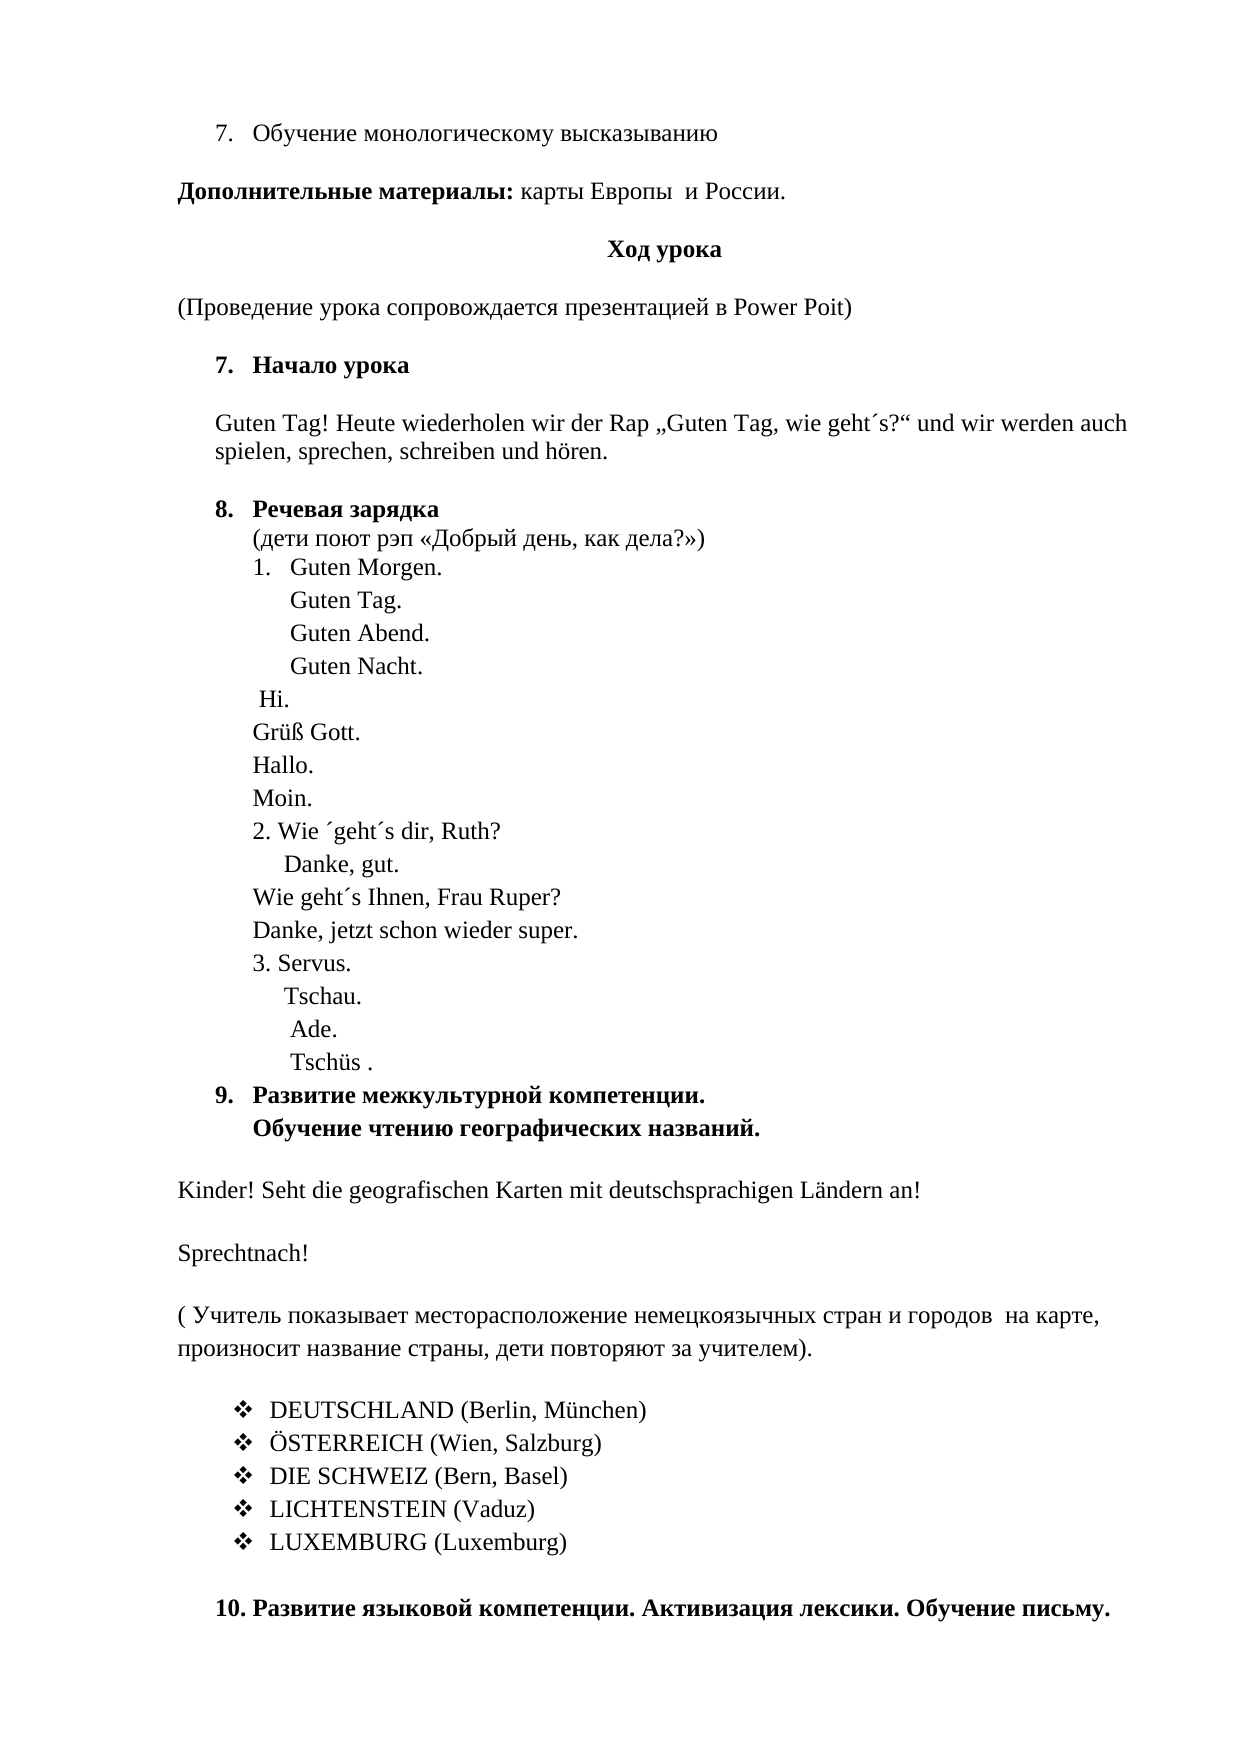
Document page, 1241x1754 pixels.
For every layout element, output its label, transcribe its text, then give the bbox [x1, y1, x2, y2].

list Guten Tag. [290, 585, 1152, 614]
text Дополнительные материалы: карты Европы и России. [177, 176, 1152, 205]
list LUXEMBURG (Luxemburg) [232, 1527, 1152, 1556]
list Guten Abend. [290, 618, 1152, 647]
list Hallo. [252, 750, 1152, 779]
text ( Учитель показывает месторасположение немецкоязычных стран и городов на карте, произносит название страны, дети повторяют за учителем). [177, 1300, 1152, 1362]
list LICHTENSTEIN (Vaduz) [232, 1494, 1152, 1523]
list Danke, gut. [252, 849, 1152, 878]
list DIE SCHWEIZ (Bern, Basel) [232, 1461, 1152, 1490]
list Moin. [252, 783, 1152, 812]
list Обучение монологическому высказыванию [215, 118, 1152, 147]
list Развитие межкультурной компетенции. Обучение чтению географических названий. [215, 1080, 1152, 1142]
list DEUTSCHLAND (Berlin, München) [232, 1395, 1152, 1424]
list ÖSTERREICH (Wien, Salzburg) [232, 1428, 1152, 1457]
list Tschau. [252, 981, 1152, 1010]
list Ade. [252, 1014, 1152, 1043]
text Sprechtnach! [177, 1238, 1152, 1266]
list Речевая зарядка [215, 494, 1152, 523]
list Развитие языковой компетенции. Активизация лексики. Обучение письму. [215, 1593, 1152, 1622]
list Wie geht´s Ihnen, Frau Ruper? [252, 882, 1152, 911]
list Guten Nacht. [290, 651, 1152, 680]
list Hi. [252, 684, 1152, 713]
list Guten Morgen. [252, 552, 1152, 581]
text (Проведение урока сопровождается презентацией в Power Poit) [177, 292, 1152, 321]
list 2. Wie ´geht´s dir, Ruth? [252, 816, 1152, 845]
list Danke, jetzt schon wieder super. [252, 915, 1152, 944]
list 3. Servus. [252, 948, 1152, 977]
text Kinder! Seht die geografischen Karten mit deutschsprachigen Ländern an! [177, 1175, 1152, 1204]
list Начало урока [215, 350, 1152, 378]
list (дети поют рэп «Добрый день, как дела?») [252, 523, 1152, 552]
text Guten Tag! Heute wiederholen wir der Rap „Guten Tag, wie geht´s?“ und wir werden auch spielen, sprechen, schreiben und hören. [215, 408, 1152, 465]
list Tschüs . [252, 1047, 1152, 1076]
text Ход урока [177, 234, 1152, 263]
list Grüß Gott. [252, 717, 1152, 746]
